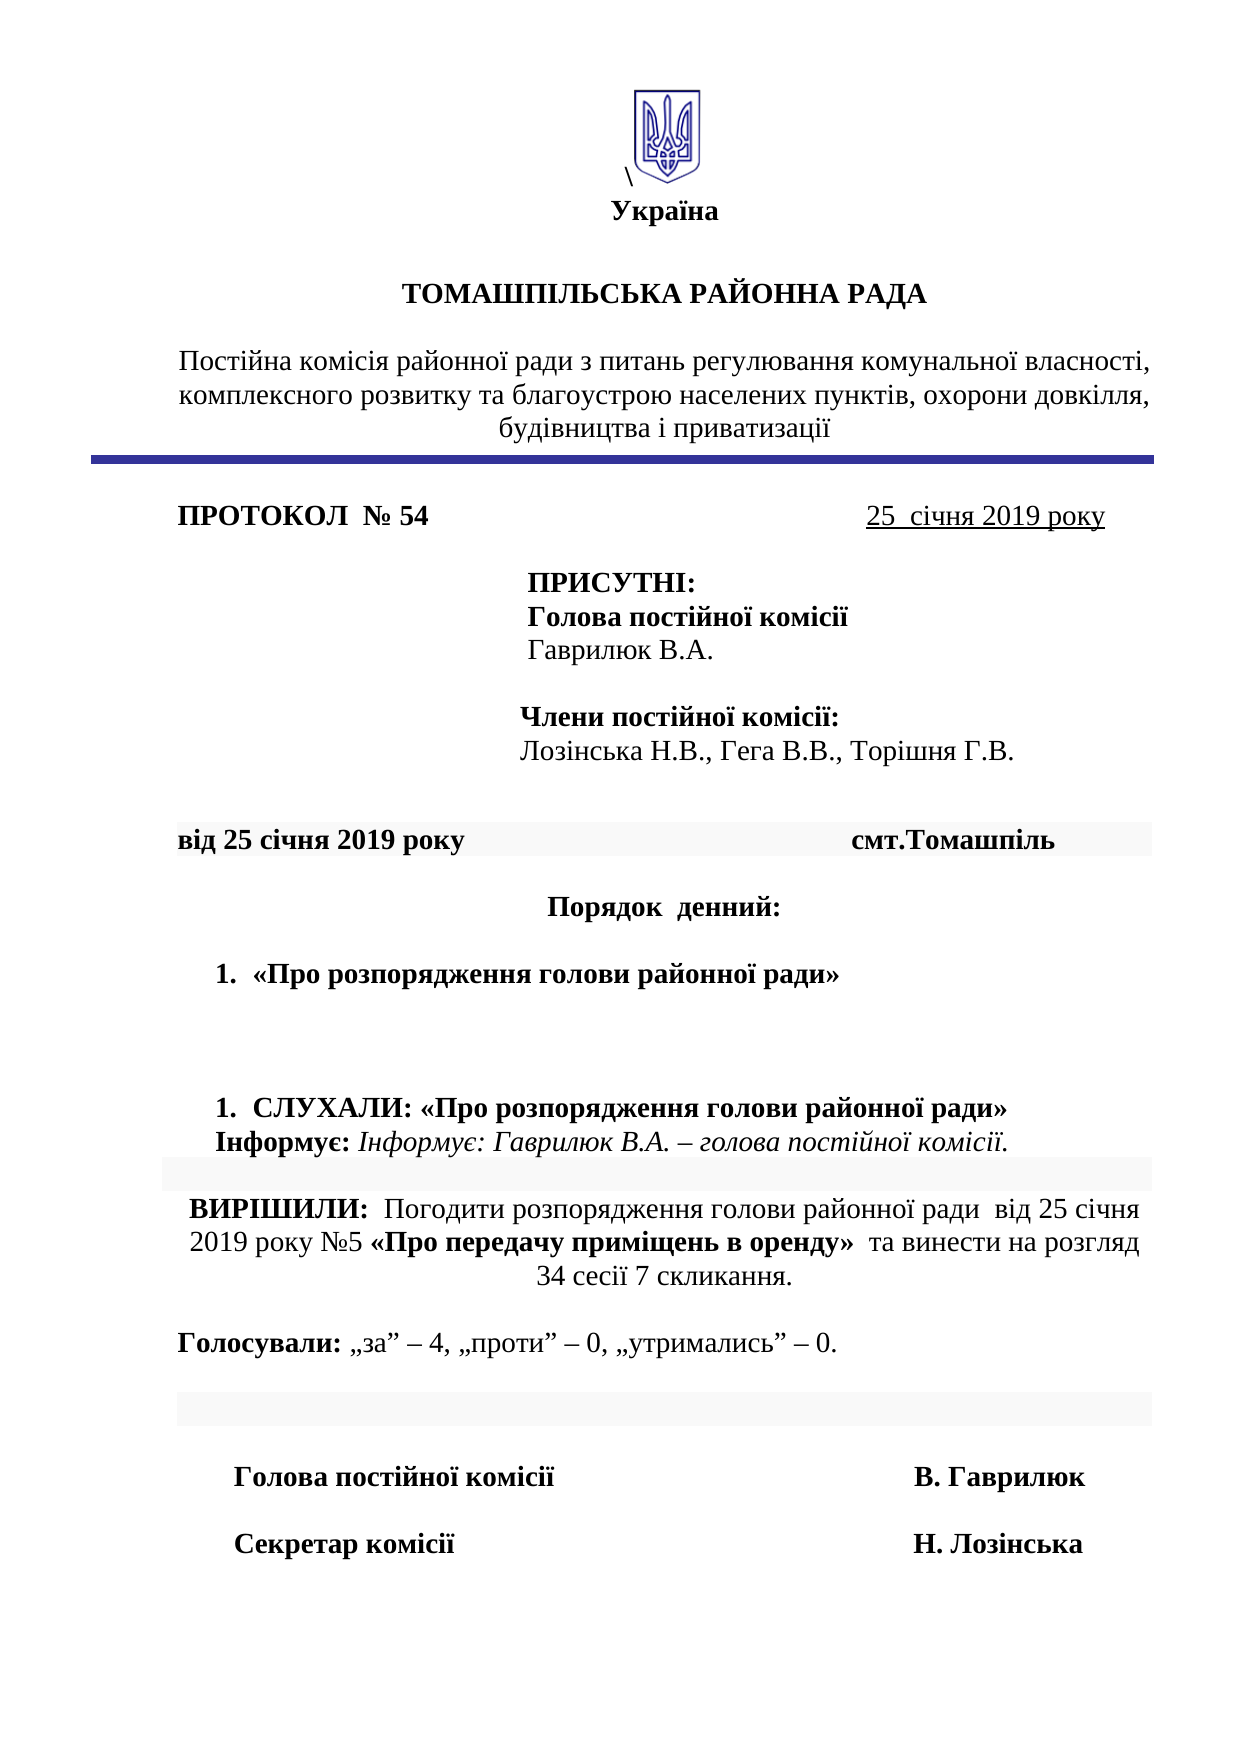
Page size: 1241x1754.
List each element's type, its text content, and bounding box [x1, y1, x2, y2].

subtitle ТОМАШПІЛЬСЬКА РАЙОННА РАДА [177, 276, 1152, 310]
text Порядок денний: [177, 889, 1152, 923]
text ВИРІШИЛИ: Погодити розпорядження голови районної ради від 25 січня 2019 року №5 «Про передачу приміщень в оренду» та винести на розгляд 34 сесії 7 скликання. [177, 1191, 1152, 1292]
subtitle від 25 січня 2019 року смт.Томашпіль [177, 822, 1152, 856]
text Постійна комісія районної ради з питань регулювання комунальної власності, комплексного розвитку та благоустрою населених пунктів, охорони довкілля, будівництва і приватизації [177, 343, 1152, 444]
text Голосували: „за” – 4, „проти” – 0, „утримались” – 0. [177, 1325, 1152, 1359]
text Секретар комісії Н. Лозінська [177, 1526, 1152, 1560]
subtitle ПРОТОКОЛ № 54 25 січня 2019 року [177, 498, 1152, 532]
text Гаврилюк В.А. [177, 632, 1152, 666]
text Члени постійної комісії: [177, 699, 1152, 733]
text \ [177, 89, 1152, 193]
text ПРИСУТНІ: [177, 565, 1152, 599]
text Голова постійної комісії [177, 599, 1152, 632]
list СЛУХАЛИ: «Про розпорядження голови районної ради» [215, 1090, 1152, 1124]
list «Про розпорядження голови районної ради» [215, 956, 1152, 990]
text Голова постійної комісії В. Гаврилюк [177, 1459, 1152, 1493]
text Україна [177, 193, 1152, 226]
text Лозінська Н.В., Гега В.В., Торішня Г.В. [177, 733, 1152, 767]
list Інформує: Інформує: Гаврилюк В.А. – голова постійної комісії. [215, 1124, 1152, 1157]
